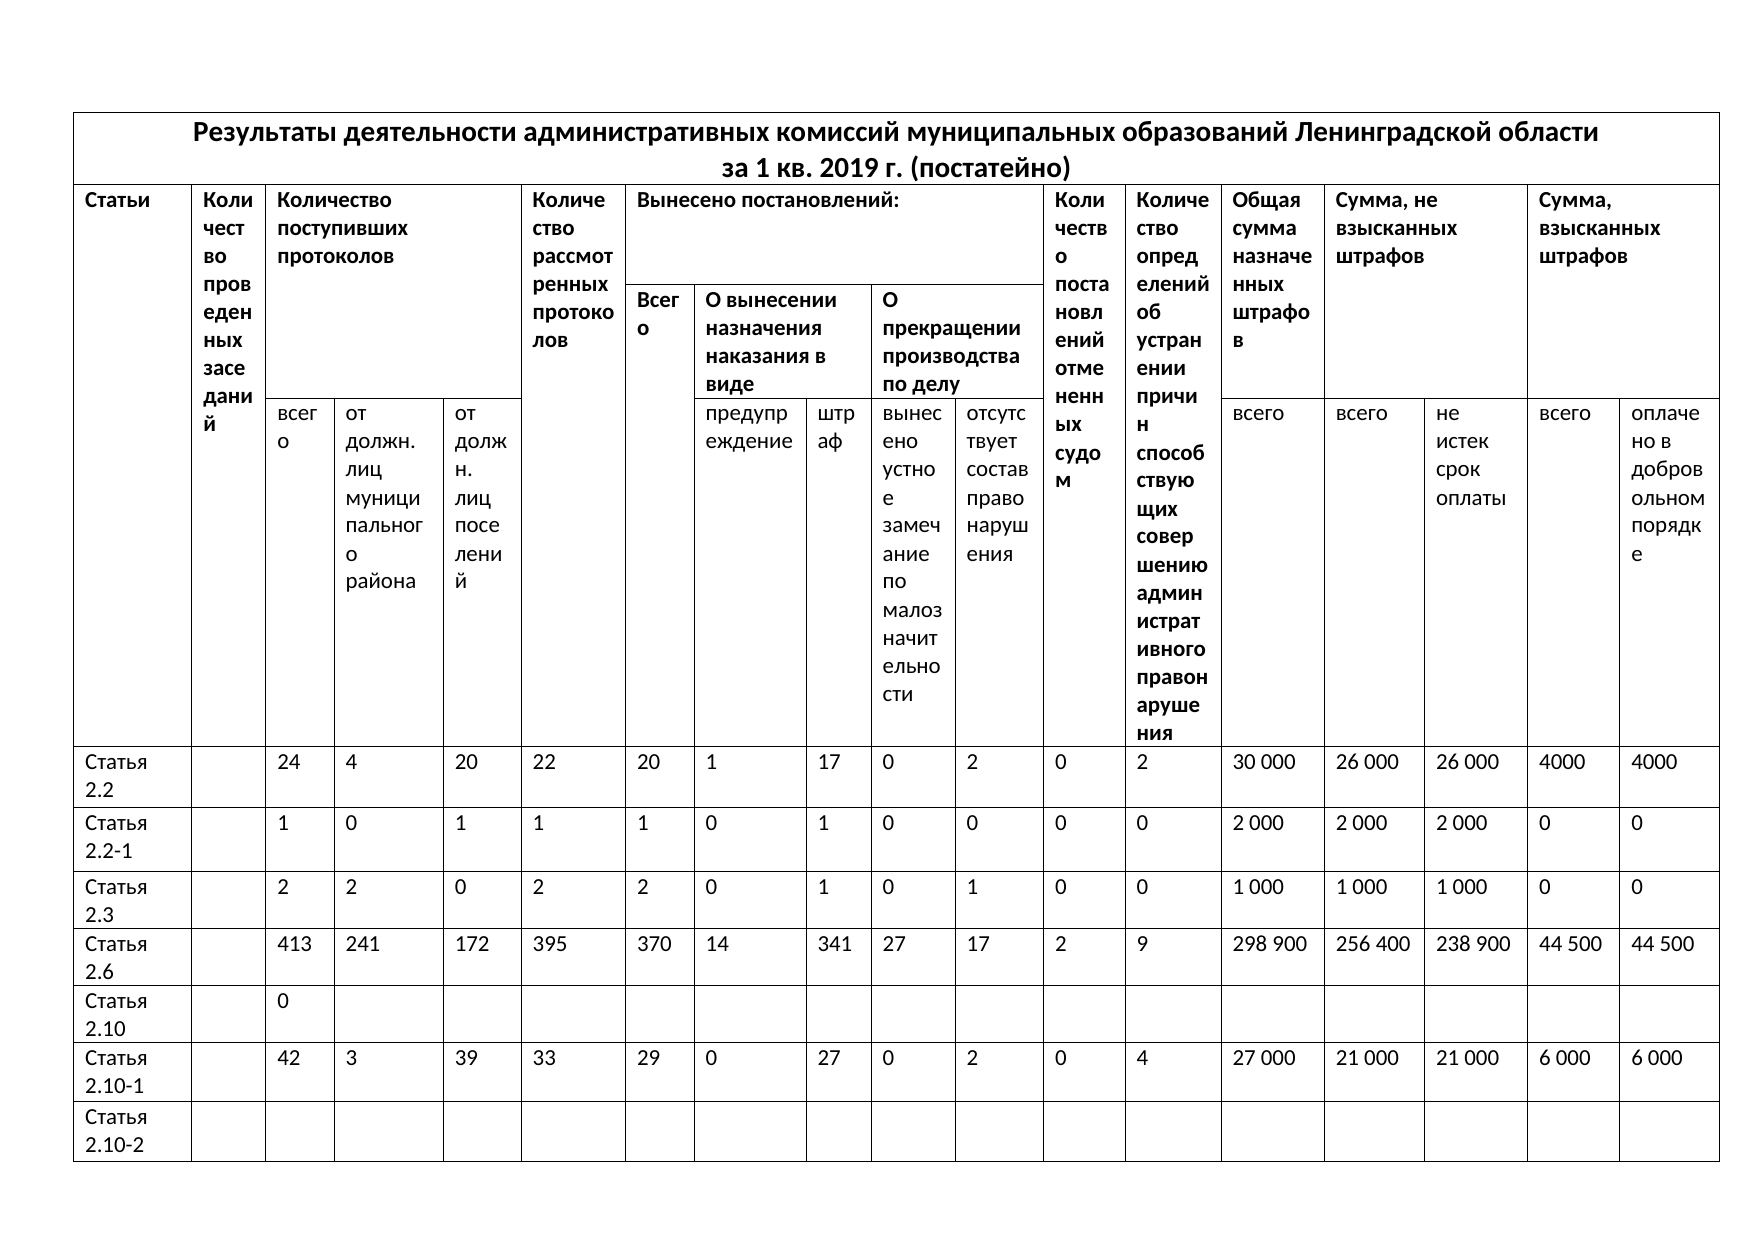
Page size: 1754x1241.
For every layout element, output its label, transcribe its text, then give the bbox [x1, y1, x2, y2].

table_cell [335, 1102, 443, 1161]
table_cell 4 [1126, 1043, 1221, 1101]
table_cell 20 [626, 747, 694, 807]
table_cell 17 [956, 929, 1043, 985]
table_cell не истек срок оплаты [1425, 399, 1527, 746]
table_cell [807, 986, 871, 1042]
table_cell О вынесении назначения наказания в виде [695, 285, 871, 397]
table_cell [192, 872, 265, 928]
table_cell Количество рассмотренных протоколов [522, 185, 625, 746]
table_cell 4 [335, 747, 443, 807]
table_cell [872, 1102, 955, 1161]
table_cell [335, 986, 443, 1042]
table_cell 2 [626, 872, 694, 928]
table_cell 9 [1126, 929, 1221, 985]
table_cell оплачено в добровольном порядке [1620, 399, 1719, 746]
table_cell вынесено устное замечание по малозначительности [872, 399, 955, 746]
table_cell 3 [335, 1043, 443, 1101]
table_cell [1126, 986, 1221, 1042]
table_cell 0 [872, 747, 955, 807]
table_cell 0 [695, 808, 806, 871]
table_cell 341 [807, 929, 871, 985]
table_cell предупреждение [695, 399, 806, 746]
table_cell 4000 [1528, 747, 1619, 807]
table_cell Вынесено постановлений: [626, 185, 1043, 284]
table_cell 33 [522, 1043, 625, 1101]
table_cell [626, 1102, 694, 1161]
table_cell от должн. лиц муниципального района [335, 399, 443, 746]
table_cell 26 000 [1425, 747, 1527, 807]
table_cell 0 [1044, 808, 1125, 871]
table_cell 2 000 [1425, 808, 1527, 871]
table_cell Количество проведенных заседаний [192, 185, 265, 746]
table_cell Сумма, взысканных штрафов [1528, 185, 1719, 397]
table_cell 298 900 [1222, 929, 1324, 985]
table_cell 0 [1044, 872, 1125, 928]
table_header Результаты деятельности административных комиссий муниципальных образований Ленинградской области за 1 кв. 2019 г. (постатейно) [74, 113, 1719, 184]
table_cell 4000 [1620, 747, 1719, 807]
table_cell [192, 929, 265, 985]
table_cell 6 000 [1528, 1043, 1619, 1101]
table_cell Статья 2.6 [74, 929, 191, 985]
table_cell 1 [522, 808, 625, 871]
table_cell [872, 986, 955, 1042]
table_cell [1528, 1102, 1619, 1161]
table_cell Статьи [74, 185, 191, 746]
table_cell [522, 986, 625, 1042]
table_cell 21 000 [1425, 1043, 1527, 1101]
table_cell 2 [335, 872, 443, 928]
table_cell 0 [872, 872, 955, 928]
table_cell всего [1222, 399, 1324, 746]
table_cell 27 [872, 929, 955, 985]
table_cell [695, 1102, 806, 1161]
table_cell [1044, 986, 1125, 1042]
table_cell Количество постановлений отмененных судом [1044, 185, 1125, 746]
table_cell 0 [1044, 1043, 1125, 1101]
table_cell 0 [872, 1043, 955, 1101]
table_cell 0 [695, 1043, 806, 1101]
table_cell 1 [626, 808, 694, 871]
table_cell 0 [1528, 808, 1619, 871]
table_cell отсутствует состав правонарушения [956, 399, 1043, 746]
table_cell [1325, 986, 1424, 1042]
table_cell [522, 1102, 625, 1161]
table_cell 1 000 [1425, 872, 1527, 928]
table_cell [1620, 1102, 1719, 1161]
table_cell 1 [444, 808, 521, 871]
table_cell Статья 2.2 [74, 747, 191, 807]
table_cell 0 [1620, 872, 1719, 928]
table_cell Статья 2.10 [74, 986, 191, 1042]
table_cell 256 400 [1325, 929, 1424, 985]
table_cell [1528, 986, 1619, 1042]
table_cell 1 [266, 808, 334, 871]
table_cell О прекращении производства по делу [872, 285, 1043, 397]
table_cell 44 500 [1528, 929, 1619, 985]
table_cell [444, 986, 521, 1042]
table_cell 39 [444, 1043, 521, 1101]
table_cell Статья 2.10-2 [74, 1102, 191, 1161]
table_cell 2 [266, 872, 334, 928]
table_cell [1620, 986, 1719, 1042]
table_cell [192, 747, 265, 807]
table_cell Количество поступивших протоколов [266, 185, 521, 397]
table_cell 413 [266, 929, 334, 985]
table_cell [1325, 1102, 1424, 1161]
table_cell 2 000 [1325, 808, 1424, 871]
table_cell 0 [1620, 808, 1719, 871]
table_cell 0 [695, 872, 806, 928]
table_cell Количество определений об устранении причин способствующих совершению административного правонарушения [1126, 185, 1221, 746]
table_cell 0 [1126, 808, 1221, 871]
table_cell [1222, 1102, 1324, 1161]
table_cell 0 [335, 808, 443, 871]
table_cell всего [266, 399, 334, 746]
table_cell 27 [807, 1043, 871, 1101]
table_cell [1425, 986, 1527, 1042]
table_cell 24 [266, 747, 334, 807]
table_cell 1 [695, 747, 806, 807]
table_cell всего [1325, 399, 1424, 746]
table_cell 21 000 [1325, 1043, 1424, 1101]
table_cell 42 [266, 1043, 334, 1101]
table_cell Всего [626, 285, 694, 746]
table_cell 0 [872, 808, 955, 871]
table_cell 0 [444, 872, 521, 928]
table_cell [192, 808, 265, 871]
table_cell 172 [444, 929, 521, 985]
table_cell Статья 2.3 [74, 872, 191, 928]
table_cell [192, 986, 265, 1042]
table_cell всего [1528, 399, 1619, 746]
table_cell Статья 2.2-1 [74, 808, 191, 871]
table_cell Общая сумма назначенных штрафов [1222, 185, 1324, 397]
table_cell 2 [1126, 747, 1221, 807]
table_cell 2 [956, 747, 1043, 807]
table_cell 22 [522, 747, 625, 807]
table_cell 1 000 [1325, 872, 1424, 928]
table_cell [1044, 1102, 1125, 1161]
table_cell 14 [695, 929, 806, 985]
table_cell Сумма, не взысканных штрафов [1325, 185, 1527, 397]
table_cell [626, 986, 694, 1042]
table_cell 1 [807, 872, 871, 928]
table_cell [266, 1102, 334, 1161]
table_cell штраф [807, 399, 871, 746]
table_cell 0 [1044, 747, 1125, 807]
table_cell 241 [335, 929, 443, 985]
table_cell 17 [807, 747, 871, 807]
table_cell 0 [1528, 872, 1619, 928]
table_cell 1 [956, 872, 1043, 928]
table_cell 2 [956, 1043, 1043, 1101]
table_cell [1425, 1102, 1527, 1161]
table_cell [192, 1043, 265, 1101]
table_cell Статья 2.10-1 [74, 1043, 191, 1101]
table_cell 44 500 [1620, 929, 1719, 985]
table_cell 26 000 [1325, 747, 1424, 807]
table_cell 2 [1044, 929, 1125, 985]
table_cell 2 [522, 872, 625, 928]
table_cell [1126, 1102, 1221, 1161]
table_cell 29 [626, 1043, 694, 1101]
table_cell [1222, 986, 1324, 1042]
table_cell [956, 986, 1043, 1042]
table_cell 1 [807, 808, 871, 871]
table_cell 0 [266, 986, 334, 1042]
table_cell 238 900 [1425, 929, 1527, 985]
table_cell [192, 1102, 265, 1161]
table_cell 0 [956, 808, 1043, 871]
table_cell [695, 986, 806, 1042]
table_cell [807, 1102, 871, 1161]
table_cell 395 [522, 929, 625, 985]
table_cell 1 000 [1222, 872, 1324, 928]
table_cell [956, 1102, 1043, 1161]
table_cell 20 [444, 747, 521, 807]
table_cell [444, 1102, 521, 1161]
table_cell 2 000 [1222, 808, 1324, 871]
table_cell 27 000 [1222, 1043, 1324, 1101]
table_cell от должн. лиц поселений [444, 399, 521, 746]
table_cell 6 000 [1620, 1043, 1719, 1101]
table_cell 370 [626, 929, 694, 985]
table_cell 30 000 [1222, 747, 1324, 807]
table_cell 0 [1126, 872, 1221, 928]
